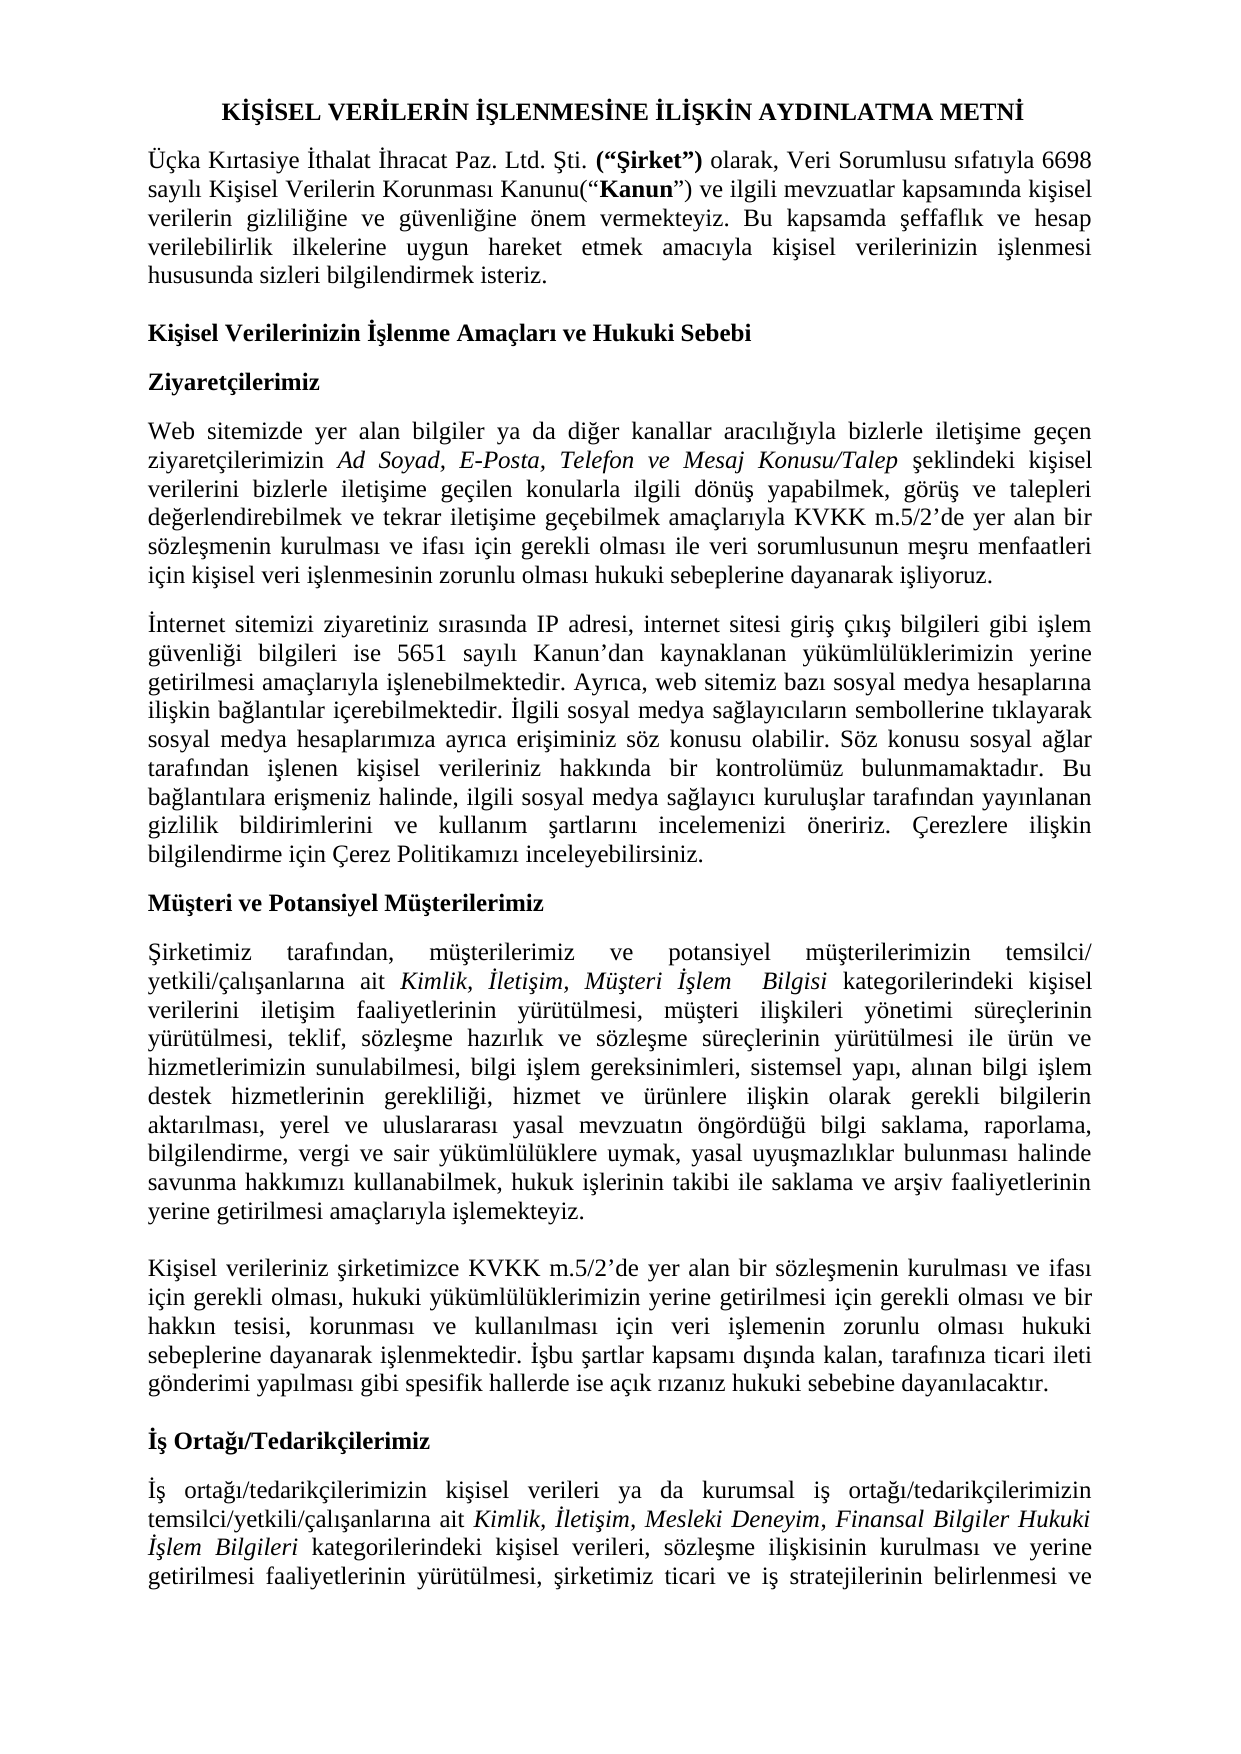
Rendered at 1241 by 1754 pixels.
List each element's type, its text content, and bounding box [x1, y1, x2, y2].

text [148, 1475, 1093, 1590]
text Kişisel verileriniz şirketimizce KVKK m.5/2’de yer alan bir sözleşmenin kurulması ve ifası için gerekli olması, hukuki yükümlülüklerimizin yerine getirilmesi için gerekli olması ve bir hakkın tesisi, korunması ve kullanılması için veri işlemenin zorunlu olması hukuki sebeplerine dayanarak işlenmektedir. İşbu şartlar kapsamı dışında kalan, tarafınıza ticari ileti gönderimi yapılması gibi spesifik hallerde ise açık rızanız hukuki sebebine dayanılacaktır. [148, 1253, 1093, 1397]
text KİŞİSEL VERİLERİN İŞLENMESİNE İLİŞKİN AYDINLATMA METNİ [148, 97, 1093, 125]
text Şirketimiz tarafından, müşterilerimiz ve potansiyel müşterilerimizin temsilci/ yetkili/çalışanlarına ait Kimlik, İletişim, Müşteri İşlem Bilgisi kategorilerindeki kişisel verilerini iletişim faaliyetlerinin yürütülmesi, müşteri ilişkileri yönetimi süreçlerinin yürütülmesi, teklif, sözleşme hazırlık ve sözleşme süreçlerinin yürütülmesi ile ürün ve hizmetlerimizin sunulabilmesi, bilgi işlem gereksinimleri, sistemsel yapı, alınan bilgi işlem destek hizmetlerinin gerekliliği, hizmet ve ürünlere ilişkin olarak gerekli bilgilerin aktarılması, yerel ve uluslararası yasal mevzuatın öngördüğü bilgi saklama, raporlama, bilgilendirme, vergi ve sair yükümlülüklere uymak, yasal uyuşmazlıklar bulunması halinde savunma hakkımızı kullanabilmek, hukuk işlerinin takibi ile saklama ve arşiv faaliyetlerinin yerine getirilmesi amaçlarıyla işlemekteyiz. [148, 937, 1093, 1225]
text İş Ortağı/Tedarikçilerimiz [148, 1426, 1093, 1455]
text Üçka Kırtasiye İthalat İhracat Paz. Ltd. Şti. (“Şirket”) olarak, Veri Sorumlusu sıfatıyla 6698 sayılı Kişisel Verilerin Korunması Kanunu(“Kanun”) ve ilgili mevzuatlar kapsamında kişisel verilerin gizliliğine ve güvenliğine önem vermekteyiz. Bu kapsamda şeffaflık ve hesap verilebilirlik ilkelerine uygun hareket etmek amacıyla kişisel verilerinizin işlenmesi hususunda sizleri bilgilendirmek isteriz. [148, 146, 1093, 289]
text İnternet sitemizi ziyaretiniz sırasında IP adresi, internet sitesi giriş çıkış bilgileri gibi işlem güvenliği bilgileri ise 5651 sayılı Kanun’dan kaynaklanan yükümlülüklerimizin yerine getirilmesi amaçlarıyla işlenebilmektedir. Ayrıca, web sitemiz bazı sosyal medya hesaplarına ilişkin bağlantılar içerebilmektedir. İlgili sosyal medya sağlayıcıların sembollerine tıklayarak sosyal medya hesaplarımıza ayrıca erişiminiz söz konusu olabilir. Söz konusu sosyal ağlar tarafından işlenen kişisel verileriniz hakkında bir kontrolümüz bulunmamaktadır. Bu bağlantılara erişmeniz halinde, ilgili sosyal medya sağlayıcı kuruluşlar tarafından yayınlanan gizlilik bildirimlerini ve kullanım şartlarını incelemenizi öneririz. Çerezlere ilişkin bilgilendirme için Çerez Politikamızı inceleyebilirsiniz. [148, 609, 1093, 868]
text Müşteri ve Potansiyel Müşterilerimiz [148, 888, 1093, 917]
text Kişisel Verilerinizin İşlenme Amaçları ve Hukuki Sebebi [148, 318, 1093, 347]
text Web sitemizde yer alan bilgiler ya da diğer kanallar aracılığıyla bizlerle iletişime geçen ziyaretçilerimizin Ad Soyad, E-Posta, Telefon ve Mesaj Konusu/Talep şeklindeki kişisel verilerini bizlerle iletişime geçilen konularla ilgili dönüş yapabilmek, görüş ve talepleri değerlendirebilmek ve tekrar iletişime geçebilmek amaçlarıyla KVKK m.5/2’de yer alan bir sözleşmenin kurulması ve ifası için gerekli olması ile veri sorumlusunun meşru menfaatleri için kişisel veri işlenmesinin zorunlu olması hukuki sebeplerine dayanarak işliyoruz. [148, 416, 1093, 589]
text Ziyaretçilerimiz [148, 367, 1093, 396]
